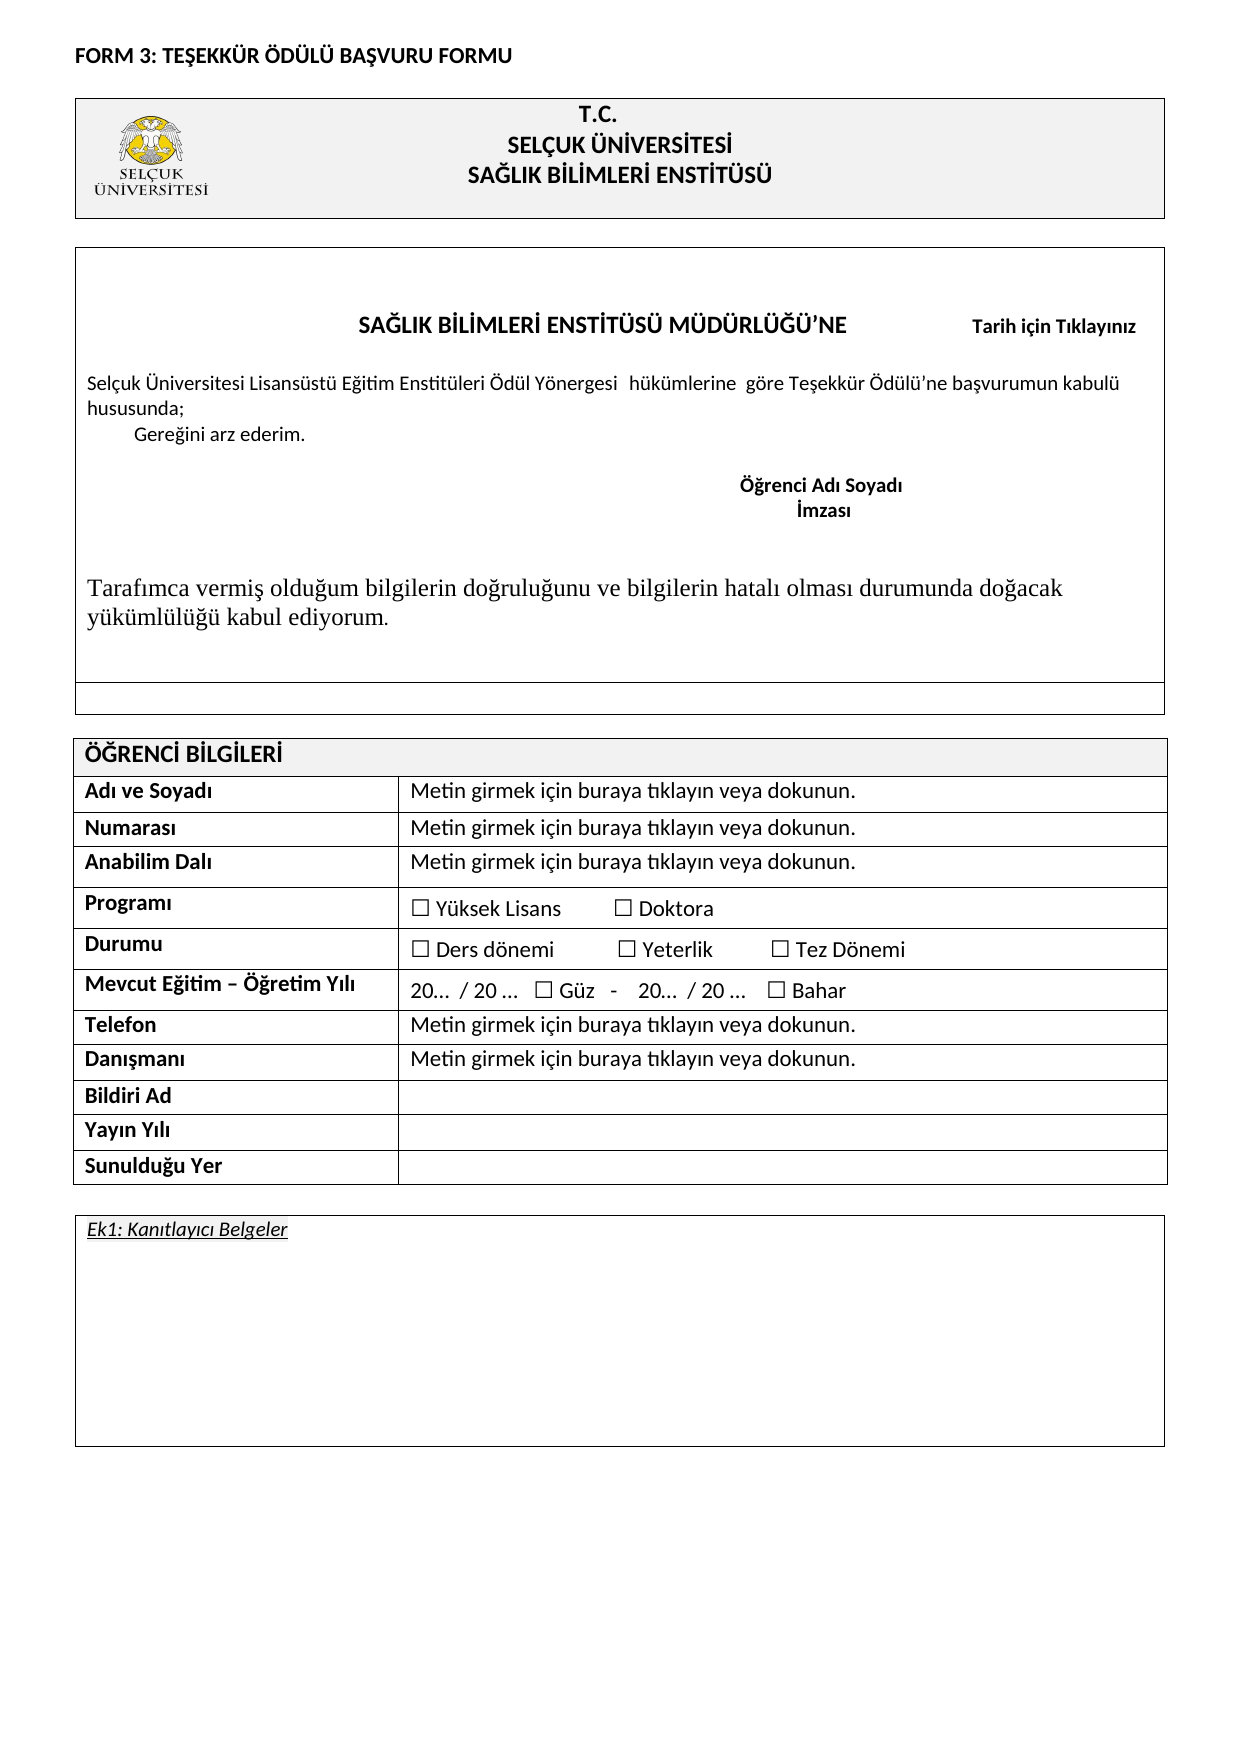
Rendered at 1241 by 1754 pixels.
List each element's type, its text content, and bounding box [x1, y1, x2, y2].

table_header T.C. SELÇUK ÜNİVERSİTESİ SAĞLIK BİLİMLERİ ENSTİTÜSÜ [76, 99, 1164, 218]
table_cell Programı [74, 888, 398, 928]
table_cell Ders dönemi Yeterlik Tez Dönemi [399, 929, 1167, 968]
table_cell Yüksek Lisans Doktora [399, 888, 1167, 928]
table_header ÖĞRENCİ BİLGİLERİ [74, 739, 1167, 776]
table_cell Durumu [74, 929, 398, 968]
picture [88, 112, 214, 200]
table_cell Mevcut Eğitim – Öğretim Yılı [74, 970, 398, 1009]
table_cell [399, 1081, 1167, 1114]
table_cell [76, 683, 1164, 713]
table_cell [399, 1115, 1167, 1150]
table_cell Numarası [74, 813, 398, 846]
table_cell Bildiri Ad [74, 1081, 398, 1114]
table_header SAĞLIK BİLİMLERİ ENSTİTÜSÜ MÜDÜRLÜĞÜ’NE Selçuk Üniversitesi Lisansüstü Eğitim Enstitüleri Ödül Yönergesi hükümlerine göre Teşekkür Ödülü’ne başvurumun kabulü hususunda; Gereğini arz ederim. Öğrenci Adı Soyadı İmzası Tarafımca vermiş olduğum bilgilerin doğruluğunu ve bilgilerin hatalı olması durumunda doğacak yükümlülüğü kabul ediyorum. [76, 248, 1164, 682]
table_cell [399, 1151, 1167, 1184]
table_cell Telefon [74, 1011, 398, 1043]
table_cell Anabilim Dalı [74, 847, 398, 887]
table_cell Sunulduğu Yer [74, 1151, 398, 1184]
table_cell Danışmanı [74, 1045, 398, 1080]
table_cell 20… / 20 … Güz - 20… / 20 … ☐ Bahar [399, 970, 1167, 1009]
table_cell Adı ve Soyadı [74, 777, 398, 812]
table_cell Yayın Yılı [74, 1115, 398, 1150]
table_header Ek1: Kanıtlayıcı Belgeler [76, 1216, 1164, 1446]
